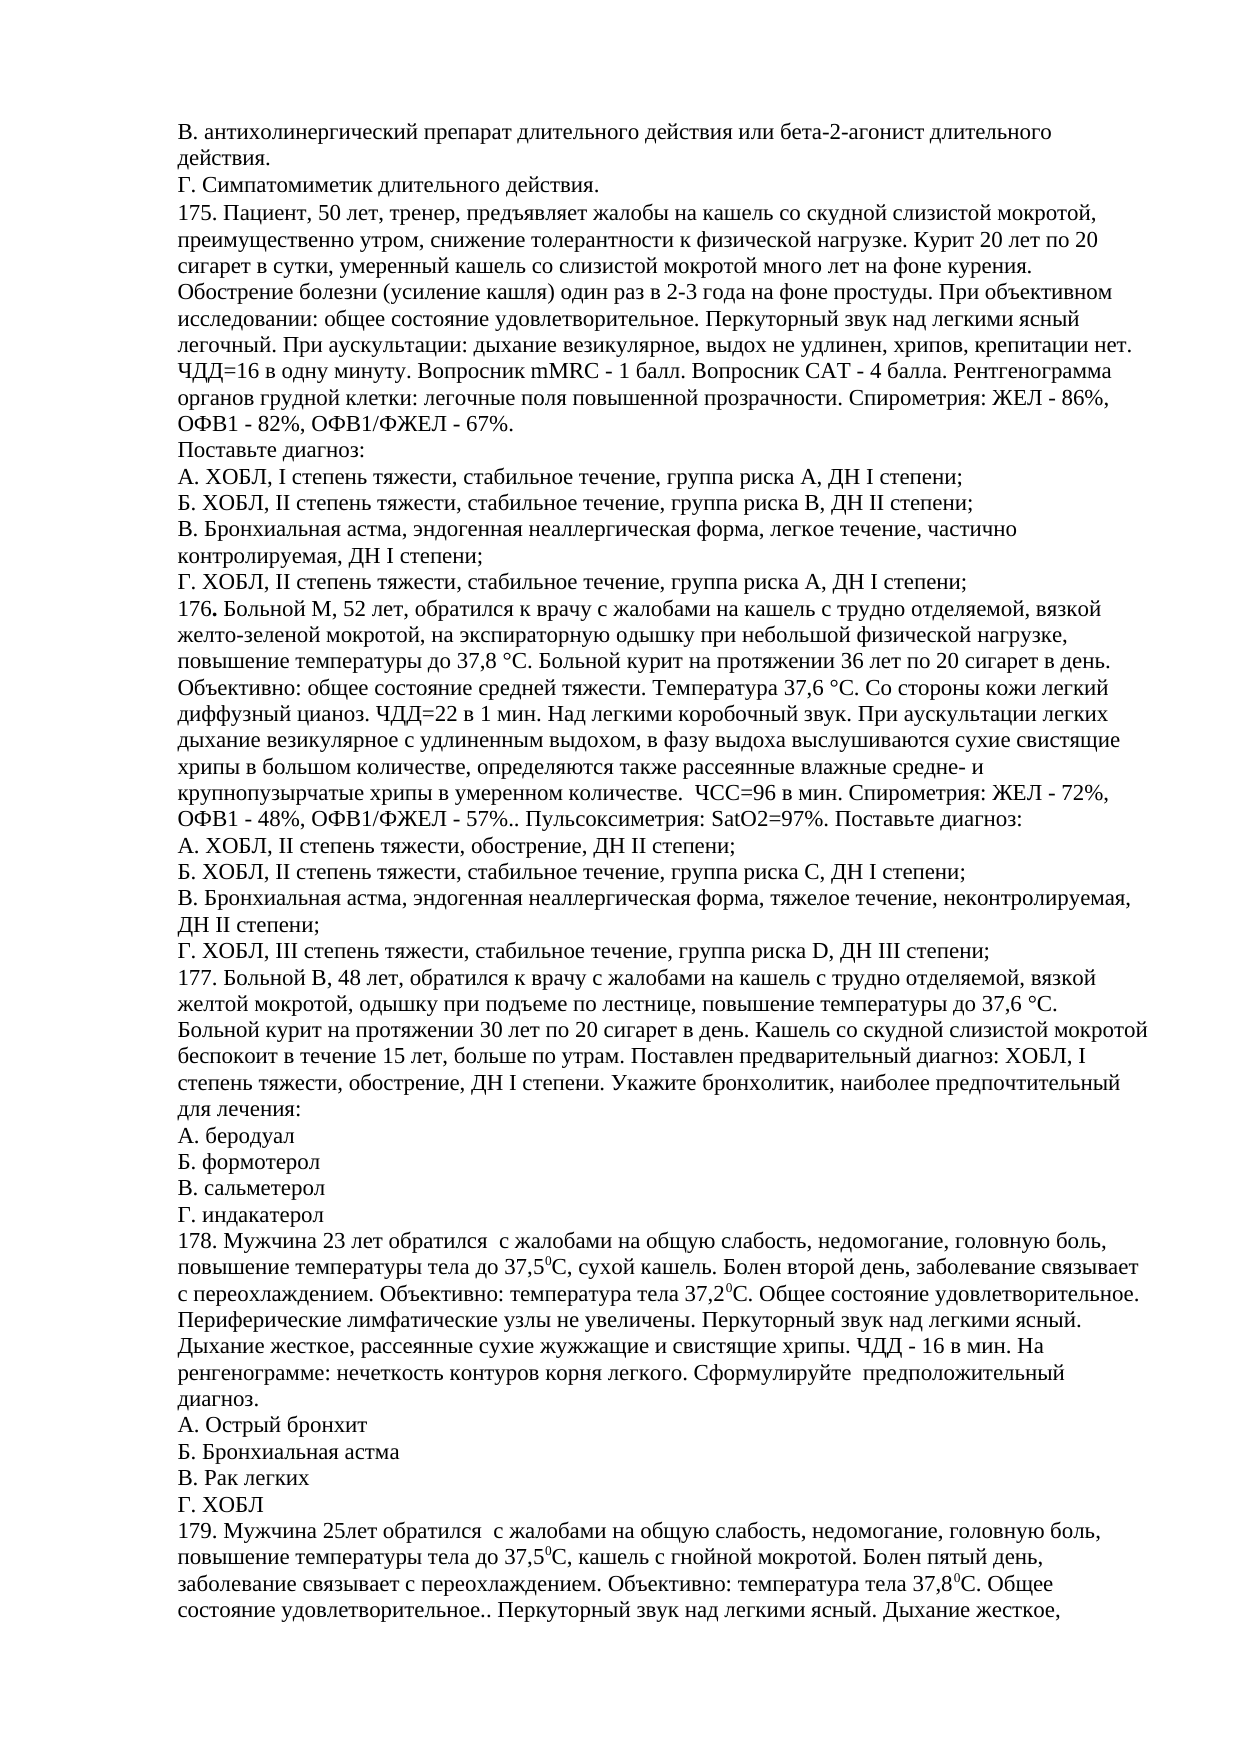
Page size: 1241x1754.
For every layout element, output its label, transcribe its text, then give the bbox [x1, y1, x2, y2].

text В. антихолинергический препарат длительного действия или бета-2-агонист длительного действия. [177, 118, 1152, 171]
text 177. Больной В, 48 лет, обратился к врачу с жалобами на кашель с трудно отделяемой, вязкой желтой мокротой, одышку при подъеме по лестнице, повышение температуры до 37,6 °С. [177, 963, 1152, 1016]
text В. сальметерол [177, 1174, 1152, 1201]
text В. Рак легких [177, 1464, 1152, 1491]
text Б. ХОБЛ, II степень тяжести, стабильное течение, группа риска C, ДН I степени; [177, 858, 1152, 884]
text В. Бронхиальная астма, эндогенная неаллергическая форма, тяжелое течение, неконтролируемая, ДН II степени; [177, 884, 1152, 937]
text Г. ХОБЛ [177, 1491, 1152, 1517]
text Поставьте диагноз: [177, 436, 1152, 463]
text А. ХОБЛ, II степень тяжести, обострение, ДН II степени; [177, 832, 1152, 858]
text 176. Больной М, 52 лет, обратился к врачу с жалобами на кашель с трудно отделяемой, вязкой желто-зеленой мокротой, на экспираторную одышку при небольшой физической нагрузке, повышение температуры до 37,8 °С. Больной курит на протяжении 36 лет по 20 сигарет в день. Объективно: общее состояние средней тяжести. Температура 37,6 °С. Со стороны кожи легкий диффузный цианоз. ЧДД=22 в 1 мин. Над легкими коробочный звук. При аускультации легких дыхание везикулярное с удлиненным выдохом, в фазу выдоха выслушиваются сухие свистящие хрипы в большом количестве, определяются также рассеянные влажные средне- и крупнопузырчатые хрипы в умеренном количестве. ЧСС=96 в мин. Спирометрия: ЖЕЛ - 72%, ОФВ1 - 48%, ОФВ1/ФЖЕЛ - 57%.. Пульсоксиметрия: SatO2=97%. Поставьте диагноз: [177, 594, 1152, 832]
text Б. Бронхиальная астма [177, 1438, 1152, 1464]
text А. ХОБЛ, I степень тяжести, стабильное течение, группа риска А, ДН I степени; [177, 463, 1152, 489]
text 175. Пациент, 50 лет, тренер, предъявляет жалобы на кашель со скудной слизистой мокротой, преимущественно утром, снижение толерантности к физической нагрузке. Курит 20 лет по 20 сигарет в сутки, умеренный кашель со слизистой мокротой много лет на фоне курения. Обострение болезни (усиление кашля) один раз в 2-3 года на фоне простуды. При объективном исследовании: общее состояние удовлетворительное. Перкуторный звук над легкими ясный легочный. При аускультации: дыхание везикулярное, выдох не удлинен, хрипов, крепитации нет. ЧДД=16 в одну минуту. Вопросник mMRC - 1 балл. Вопросник CAT - 4 балла. Рентгенограмма органов грудной клетки: легочные поля повышенной прозрачности. Спирометрия: ЖЕЛ - 86%, ОФВ1 - 82%, ОФВ1/ФЖЕЛ - 67%. [177, 199, 1152, 436]
text Больной курит на протяжении 30 лет по 20 сигарет в день. Кашель со скудной слизистой мокротой беспокоит в течение 15 лет, больше по утрам. Поставлен предварительный диагноз: ХОБЛ, I степень тяжести, обострение, ДН I степени. Укажите бронхолитик, наиболее предпочтительный для лечения: [177, 1016, 1152, 1122]
text Г. ХОБЛ, III степень тяжести, стабильное течение, группа риска D, ДН III степени; [177, 937, 1152, 963]
text Г. Симпатомиметик длительного действия. [177, 171, 1152, 197]
text Г. ХОБЛ, II степень тяжести, стабильное течение, группа риска А, ДН I степени; [177, 568, 1152, 594]
text Г. индакатерол [177, 1201, 1152, 1227]
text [177, 1517, 1152, 1622]
text В. Бронхиальная астма, эндогенная неаллергическая форма, легкое течение, частично контролируемая, ДН I степени; [177, 516, 1152, 568]
text Б. ХОБЛ, II степень тяжести, стабильное течение, группа риска В, ДН II степени; [177, 489, 1152, 516]
text А. Острый бронхит [177, 1412, 1152, 1438]
text Б. формотерол [177, 1148, 1152, 1174]
text А. беродуал [177, 1122, 1152, 1148]
text 178. Мужчина 23 лет обратился с жалобами на общую слабость, недомогание, головную боль, повышение температуры тела до 37,50С, сухой кашель. Болен второй день, заболевание связывает с переохлаждением. Объективно: температура тела 37,20С. Общее состояние удовлетворительное. Периферические лимфатические узлы не увеличены. Перкуторный звук над легкими ясный. Дыхание жесткое, рассеянные сухие жужжащие и свистящие хрипы. ЧДД - 16 в мин. На ренгенограмме: нечеткость контуров корня легкого. Сформулируйте предположительный диагноз. [177, 1227, 1152, 1412]
